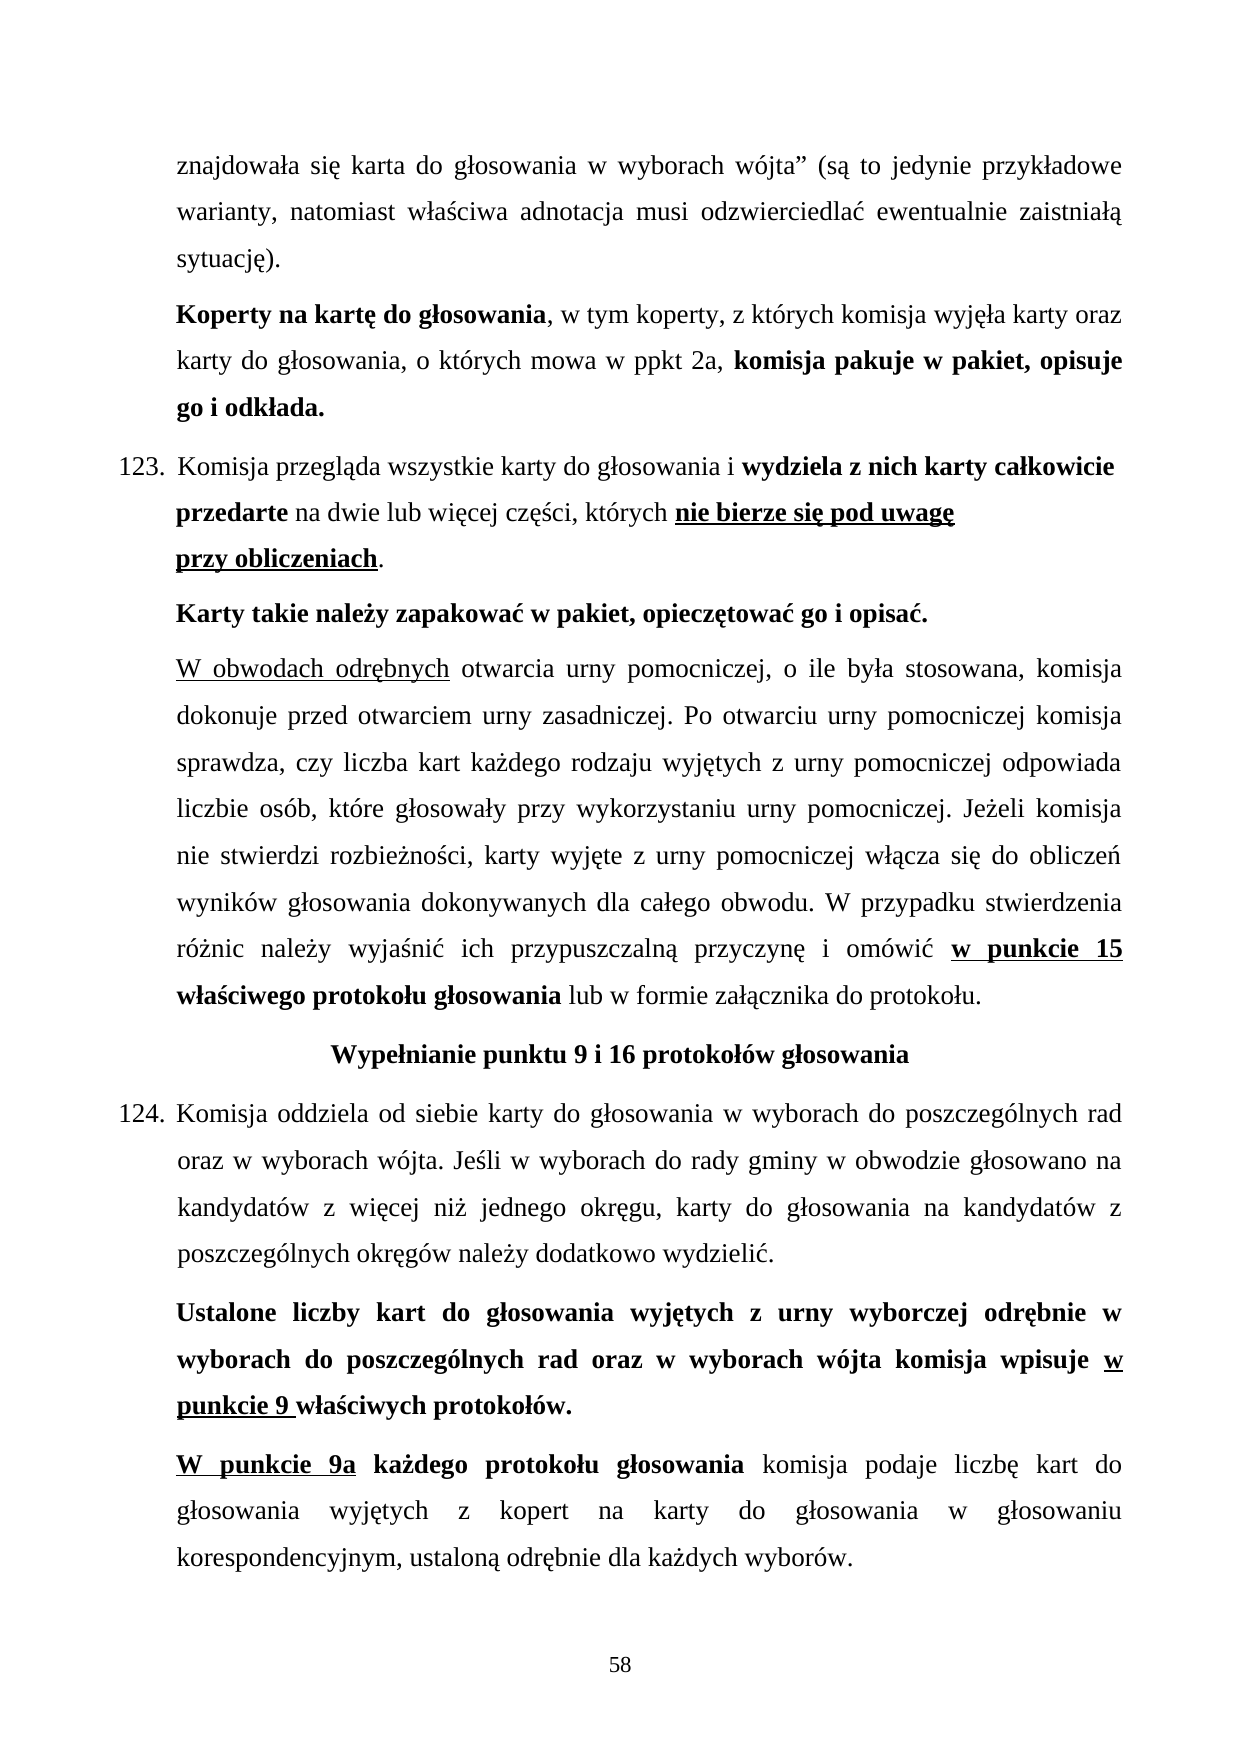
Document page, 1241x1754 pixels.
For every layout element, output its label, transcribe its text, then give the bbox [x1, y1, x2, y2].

text przedarte na dwie lub więcej części, których nie bierze się pod uwagę [176, 496, 1123, 527]
text W obwodach odrębnych otwarcia urny pomocniczej, o ile była stosowana, komisja dokonuje przed otwarciem urny zasadniczej. Po otwarciu urny pomocniczej komisja sprawdza, czy liczba kart każdego rodzaju wyjętych z urny pomocniczej odpowiada liczbie osób, które głosowały przy wykorzystaniu urny pomocniczej. Jeżeli komisja nie stwierdzi rozbieżności, karty wyjęte z urny pomocniczej włącza się do obliczeń wyników głosowania dokonywanych dla całego obwodu. W przypadku stwierdzenia różnic należy wyjaśnić ich przypuszczalną przyczynę i omówić w punkcie 15 właściwego protokołu głosowania lub w formie załącznika do protokołu. [176, 653, 1123, 1010]
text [176, 149, 1123, 273]
subtitle Wypełnianie punktu 9 i 16 protokołów głosowania [176, 1038, 1063, 1069]
text przy obliczeniach. [175, 542, 1123, 573]
text Ustalone liczby kart do głosowania wyjętych z urny wyborczej odrębnie w wyborach do poszczególnych rad oraz w wyborach wójta komisja wpisuje w punkcie 9 właściwych protokołów. [176, 1297, 1123, 1420]
text 124. Komisja oddziela od siebie karty do głosowania w wyborach do poszczególnych rad oraz w wyborach wójta. Jeśli w wyborach do rady gminy w obwodzie głosowano na kandydatów z więcej niż jednego okręgu, karty do głosowania na kandydatów z poszczególnych okręgów należy dodatkowo wydzielić. [118, 1097, 1123, 1268]
text Koperty na kartę do głosowania, w tym koperty, z których komisja wyjęła karty oraz karty do głosowania, o których mowa w ppkt 2a, komisja pakuje w pakiet, opisuje go i odkłada. [176, 298, 1123, 422]
list Komisja przegląda wszystkie karty do głosowania i wydziela z nich karty całkowicie [118, 450, 1123, 481]
text W punkcie 9a każdego protokołu głosowania komisja podaje liczbę kart do głosowania wyjętych z kopert na karty do głosowania w głosowaniu korespondencyjnym, ustaloną odrębnie dla każdych wyborów. [176, 1448, 1123, 1572]
text Karty takie należy zapakować w pakiet, opieczętować go i opisać. [176, 598, 1123, 629]
